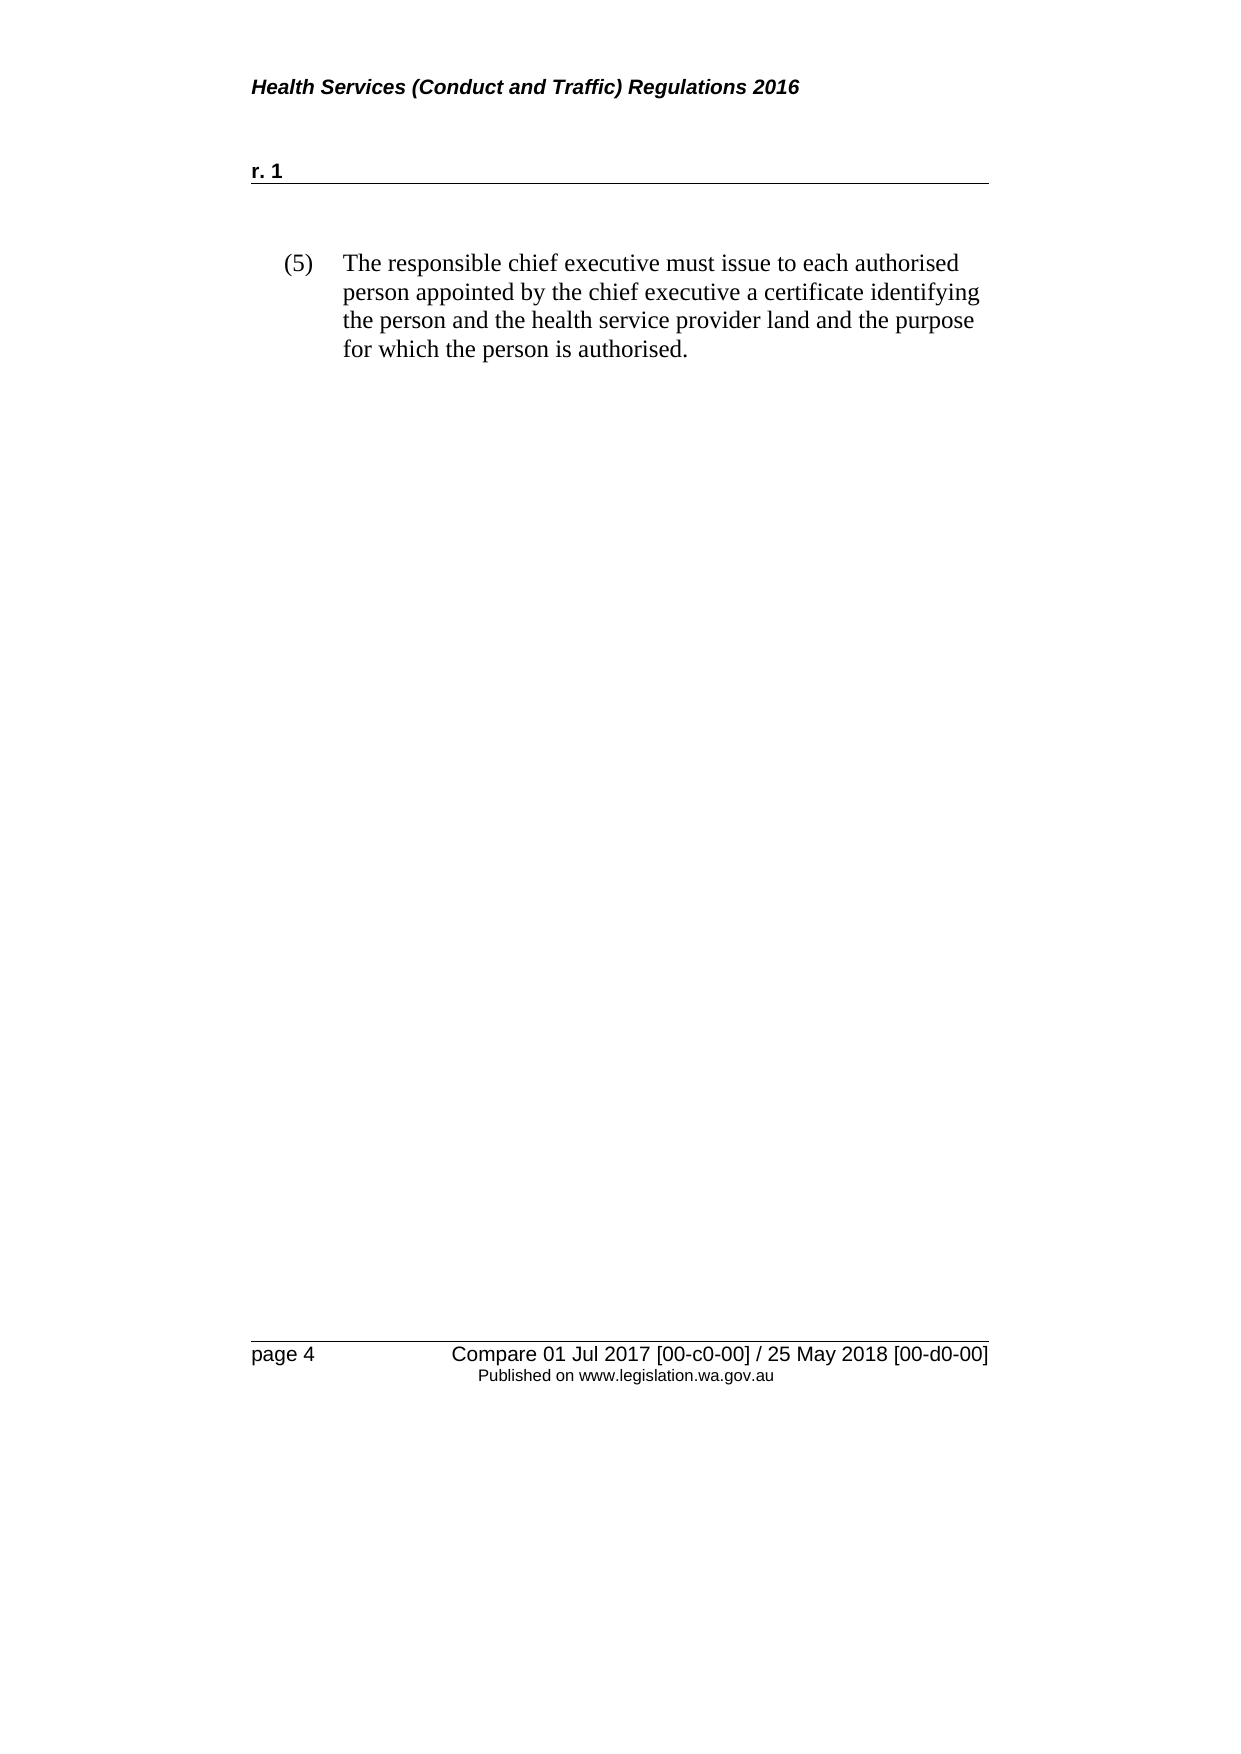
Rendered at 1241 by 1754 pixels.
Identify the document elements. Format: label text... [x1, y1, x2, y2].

text (5) The responsible chief executive must issue to each authorised person appointed by the chief executive a certificate identifying the person and the health service provider land and the purpose for which the person is authorised. [251, 248, 989, 363]
